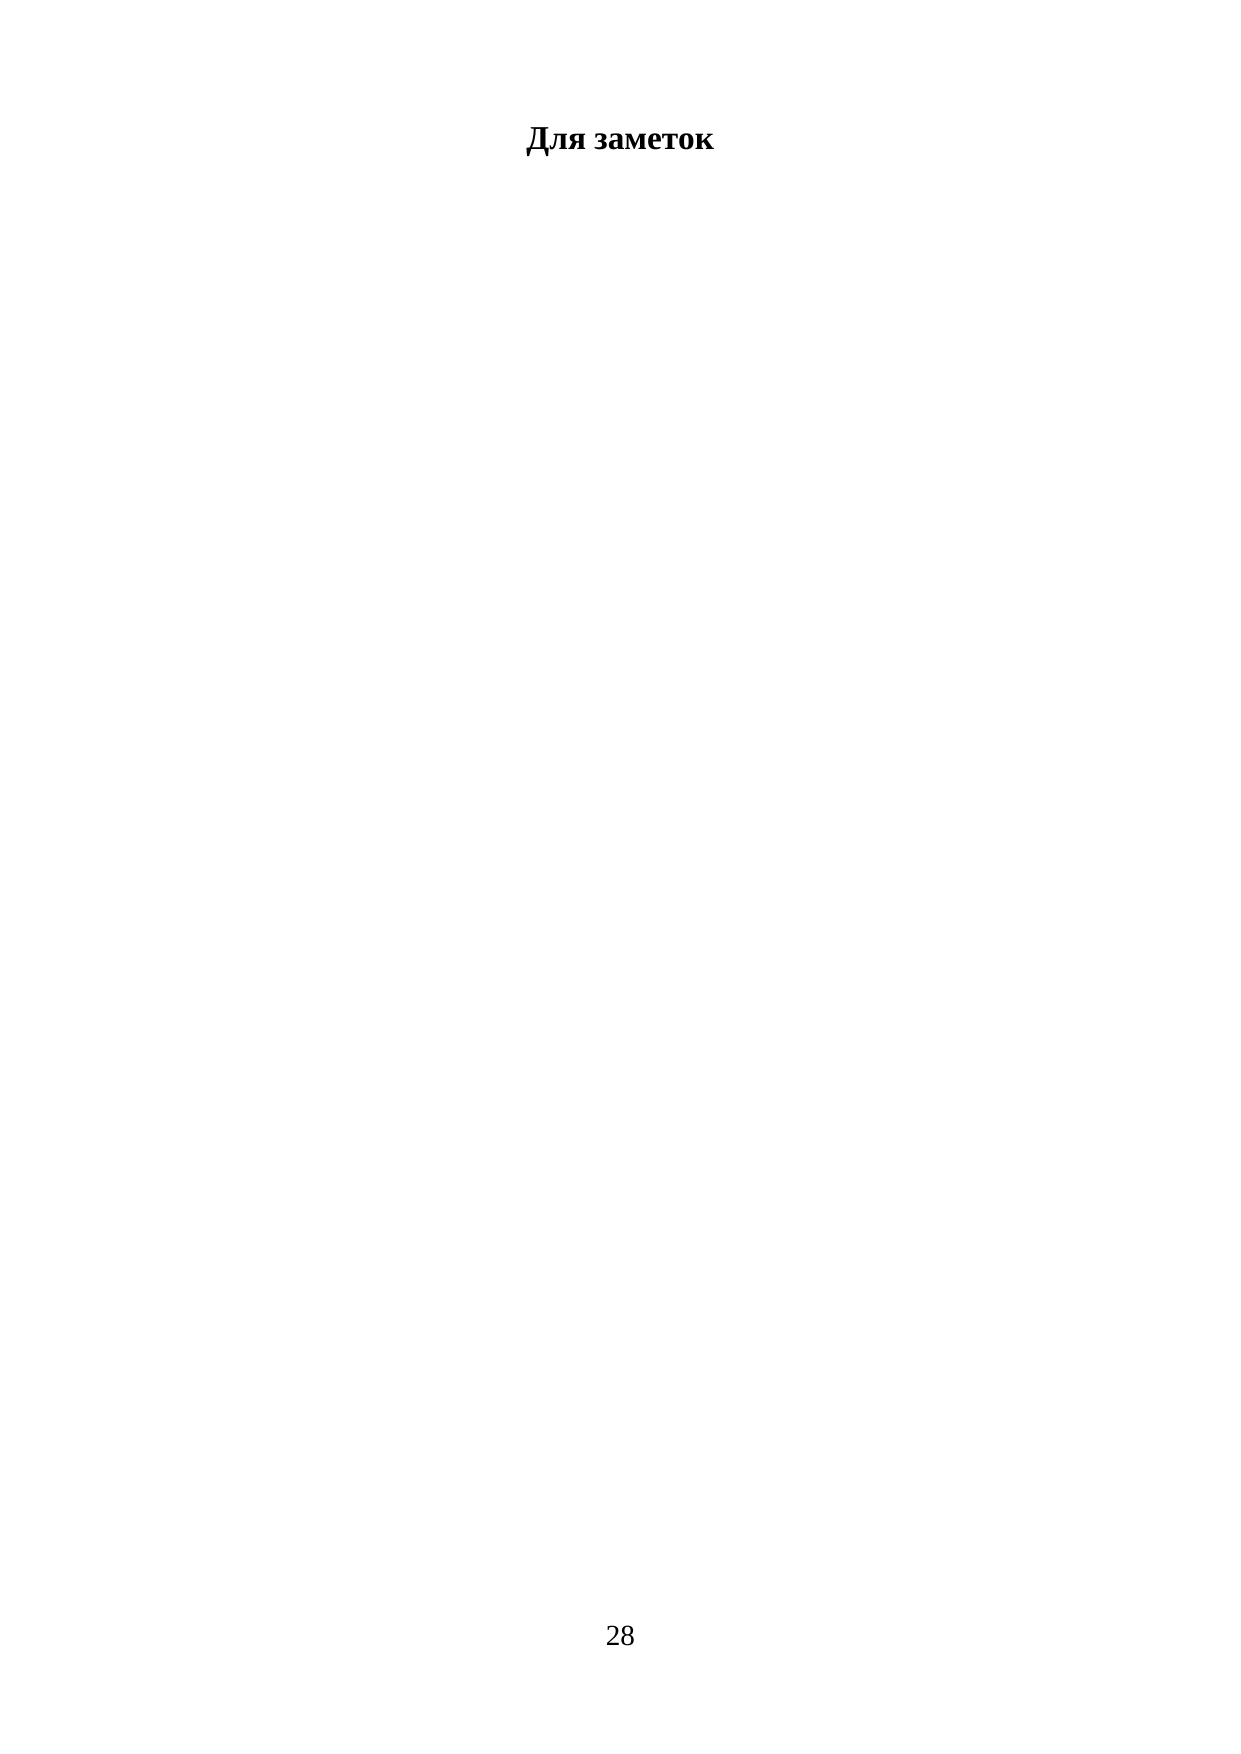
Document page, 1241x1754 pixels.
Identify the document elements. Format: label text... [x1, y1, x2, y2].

text Для заметок [118, 118, 1122, 156]
